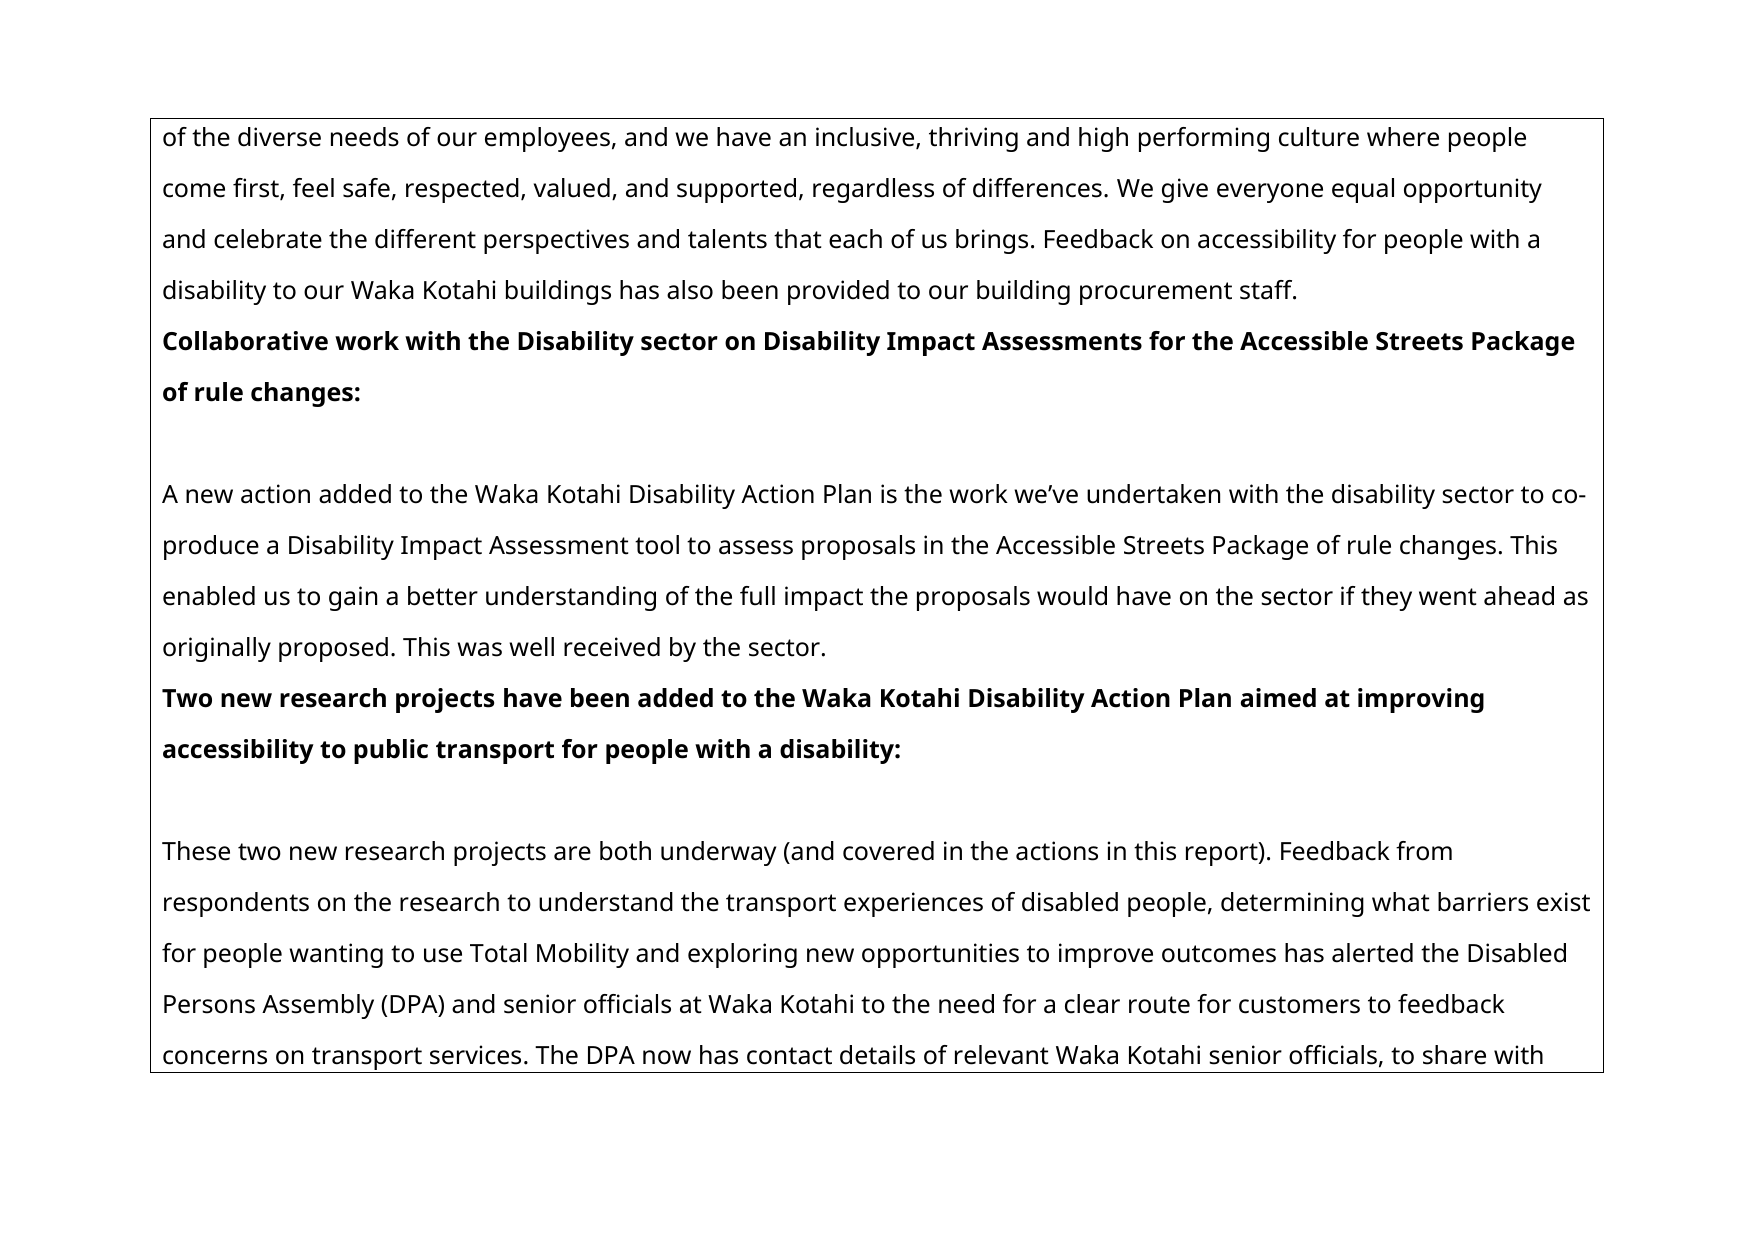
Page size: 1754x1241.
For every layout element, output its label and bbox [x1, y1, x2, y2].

table_cell [151, 119, 1603, 1072]
